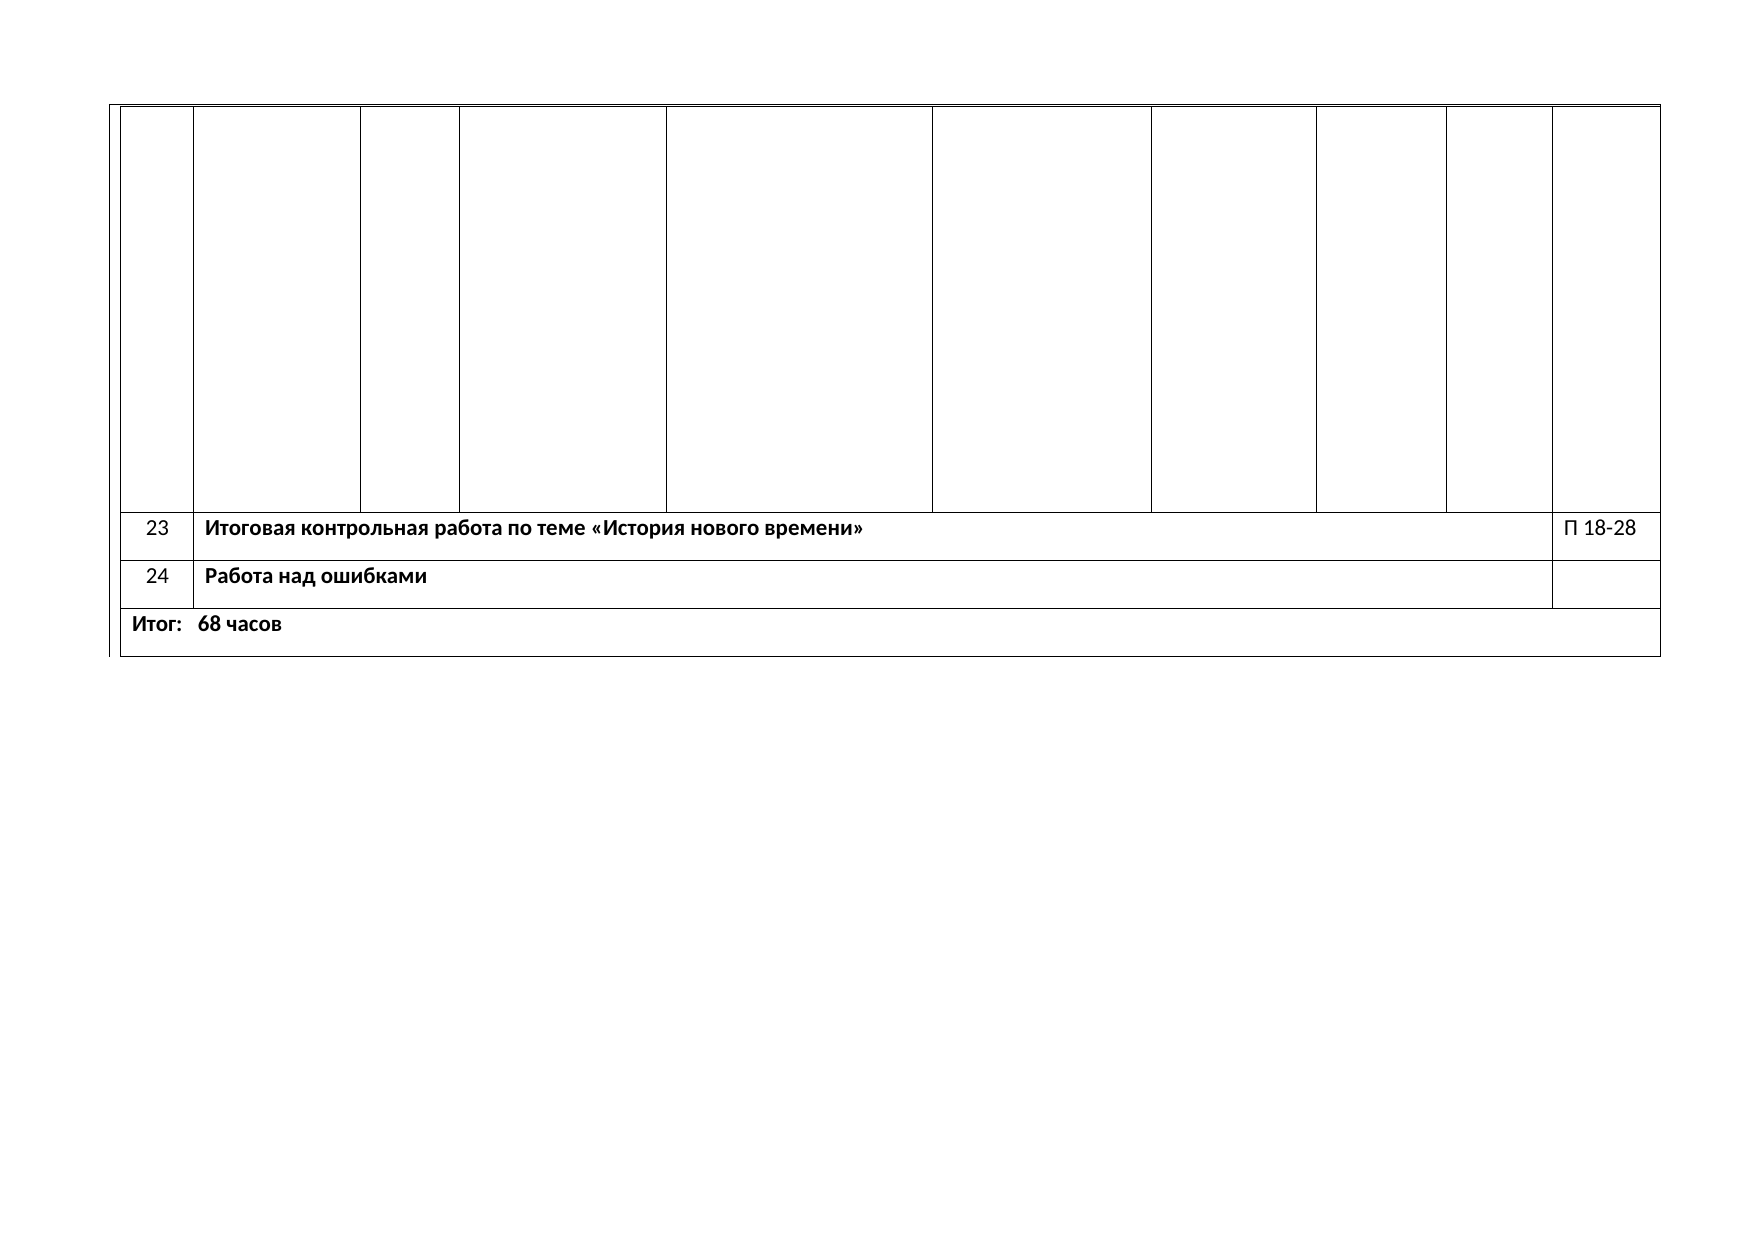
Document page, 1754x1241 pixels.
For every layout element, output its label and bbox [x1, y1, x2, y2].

table_cell [110, 105, 120, 657]
table_cell [121, 609, 1660, 656]
table_cell [1553, 561, 1660, 608]
table_cell [121, 561, 193, 608]
table_cell [667, 107, 932, 512]
table_cell [1317, 107, 1446, 512]
table_cell [361, 107, 459, 512]
table_cell [1553, 107, 1660, 512]
table_cell [194, 513, 1552, 560]
table_cell [1447, 107, 1552, 512]
table_cell [194, 107, 360, 512]
table_cell [194, 561, 1552, 608]
table_cell [1152, 107, 1316, 512]
table_cell [121, 107, 193, 512]
table_cell [460, 107, 666, 512]
table_cell [1553, 513, 1660, 560]
table_cell [121, 513, 193, 560]
table_cell [933, 107, 1151, 512]
